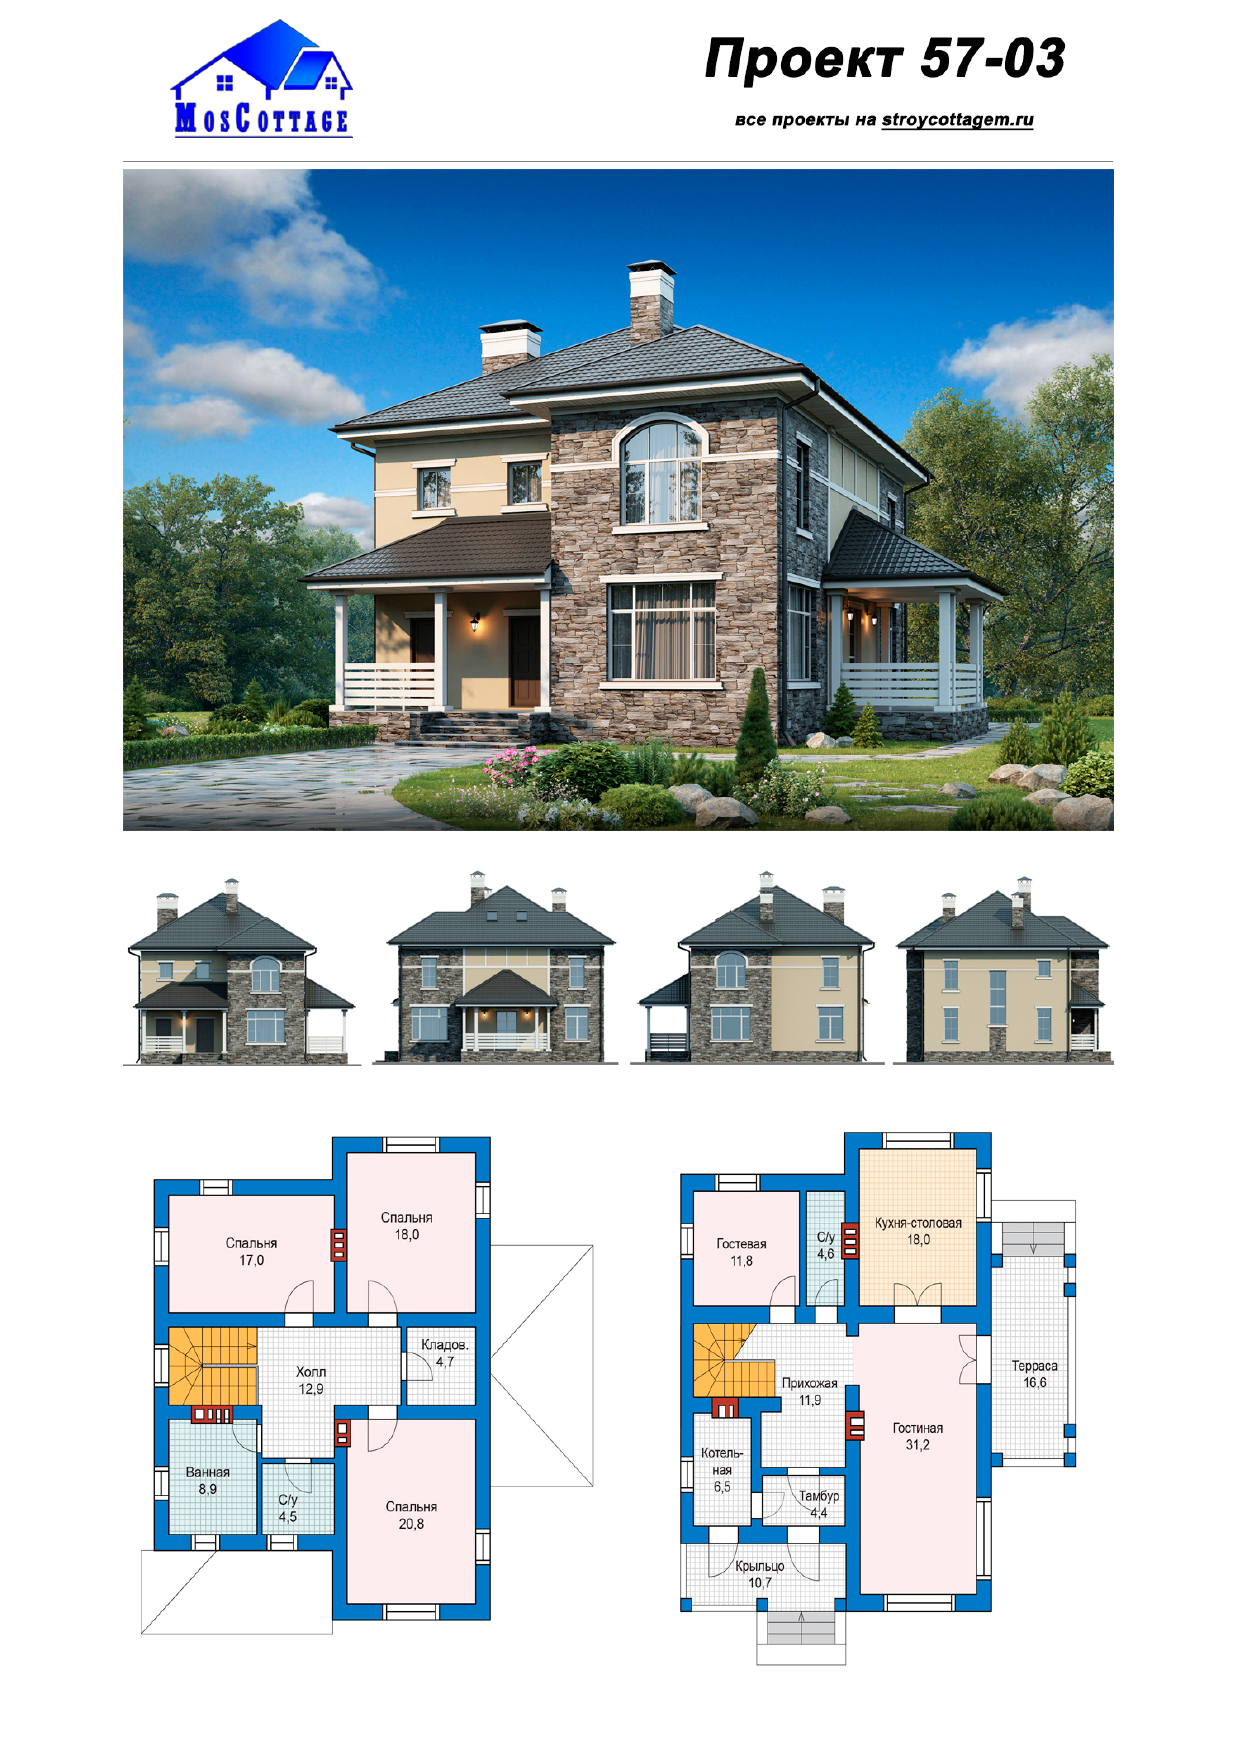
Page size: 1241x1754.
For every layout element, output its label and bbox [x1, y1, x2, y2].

picture [123, 0, 1114, 1754]
